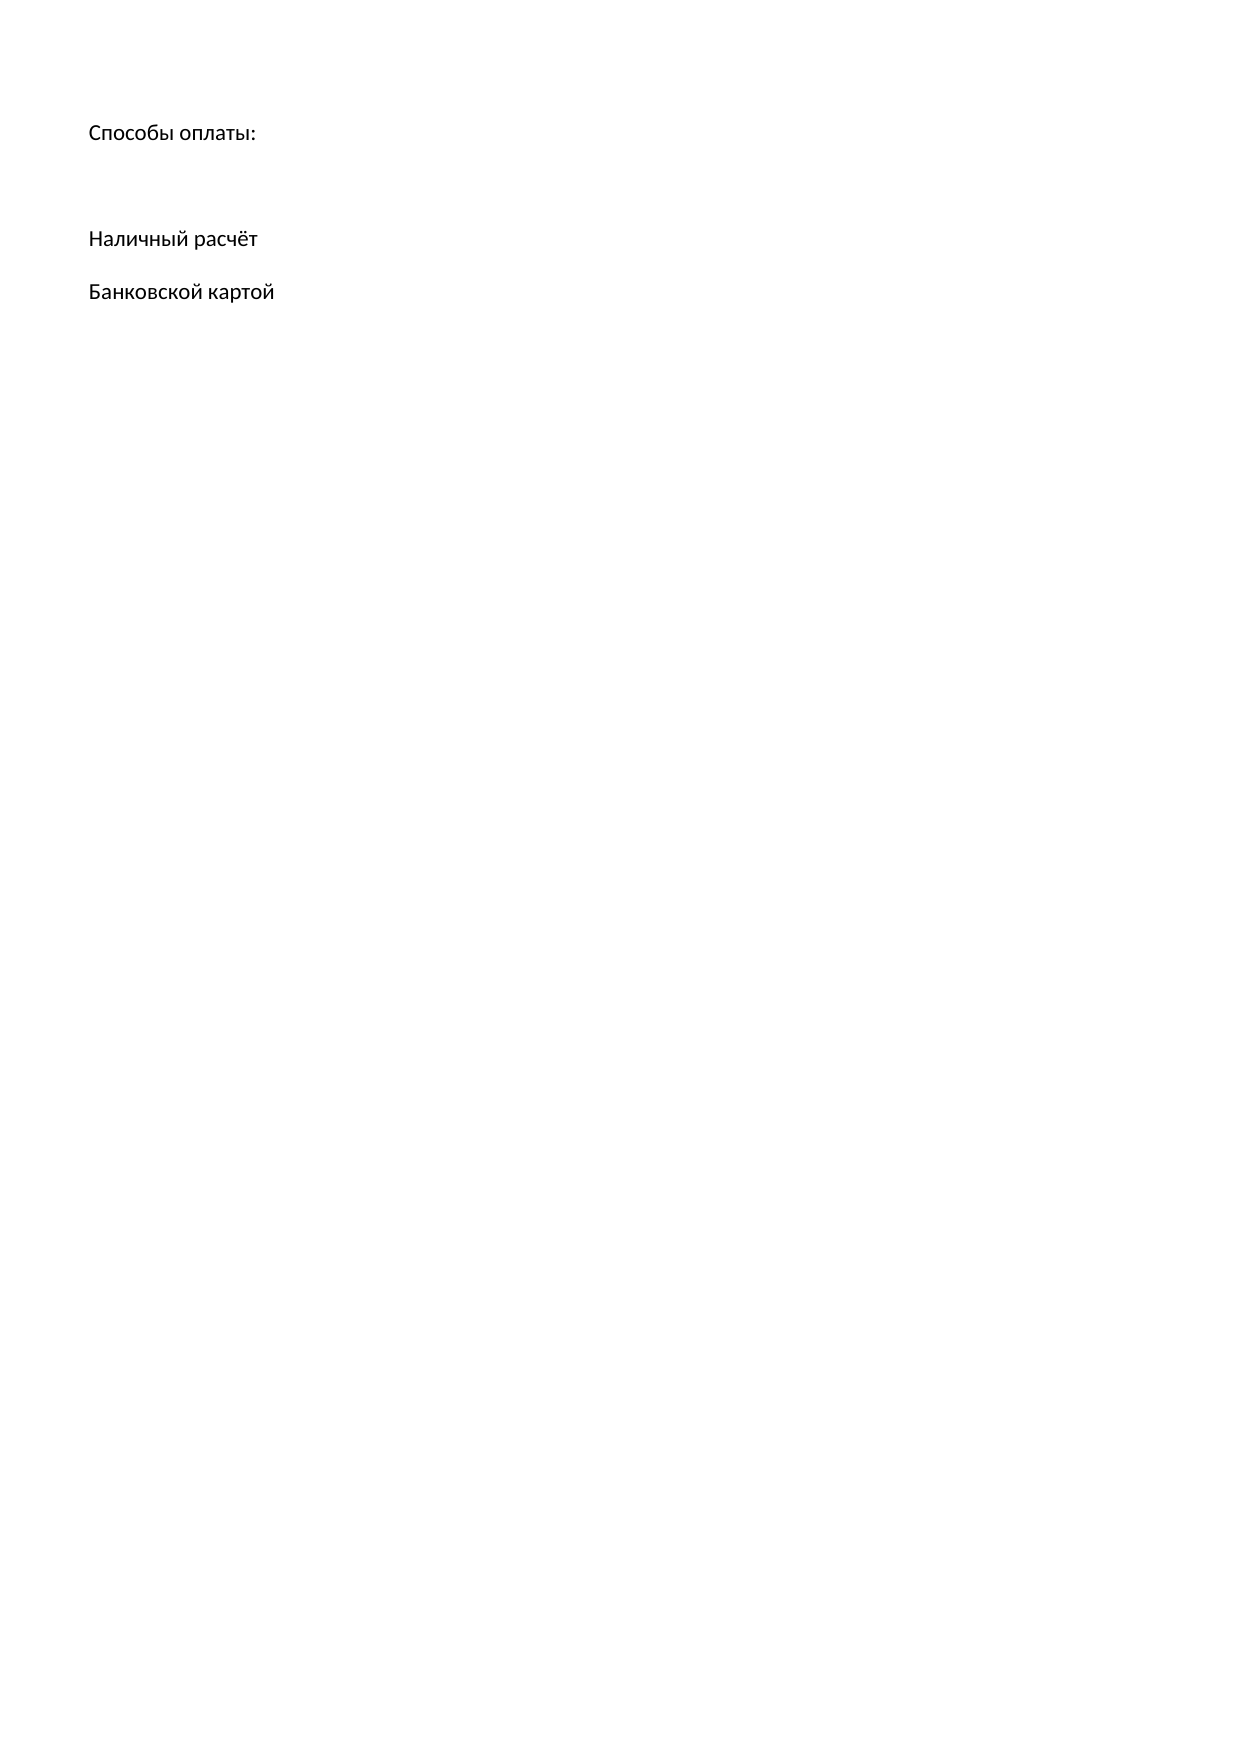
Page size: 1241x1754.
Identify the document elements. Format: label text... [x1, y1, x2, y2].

text Банковской картой [89, 277, 1181, 305]
text Наличный расчёт [89, 224, 1181, 252]
text Способы оплаты: [89, 118, 1181, 146]
